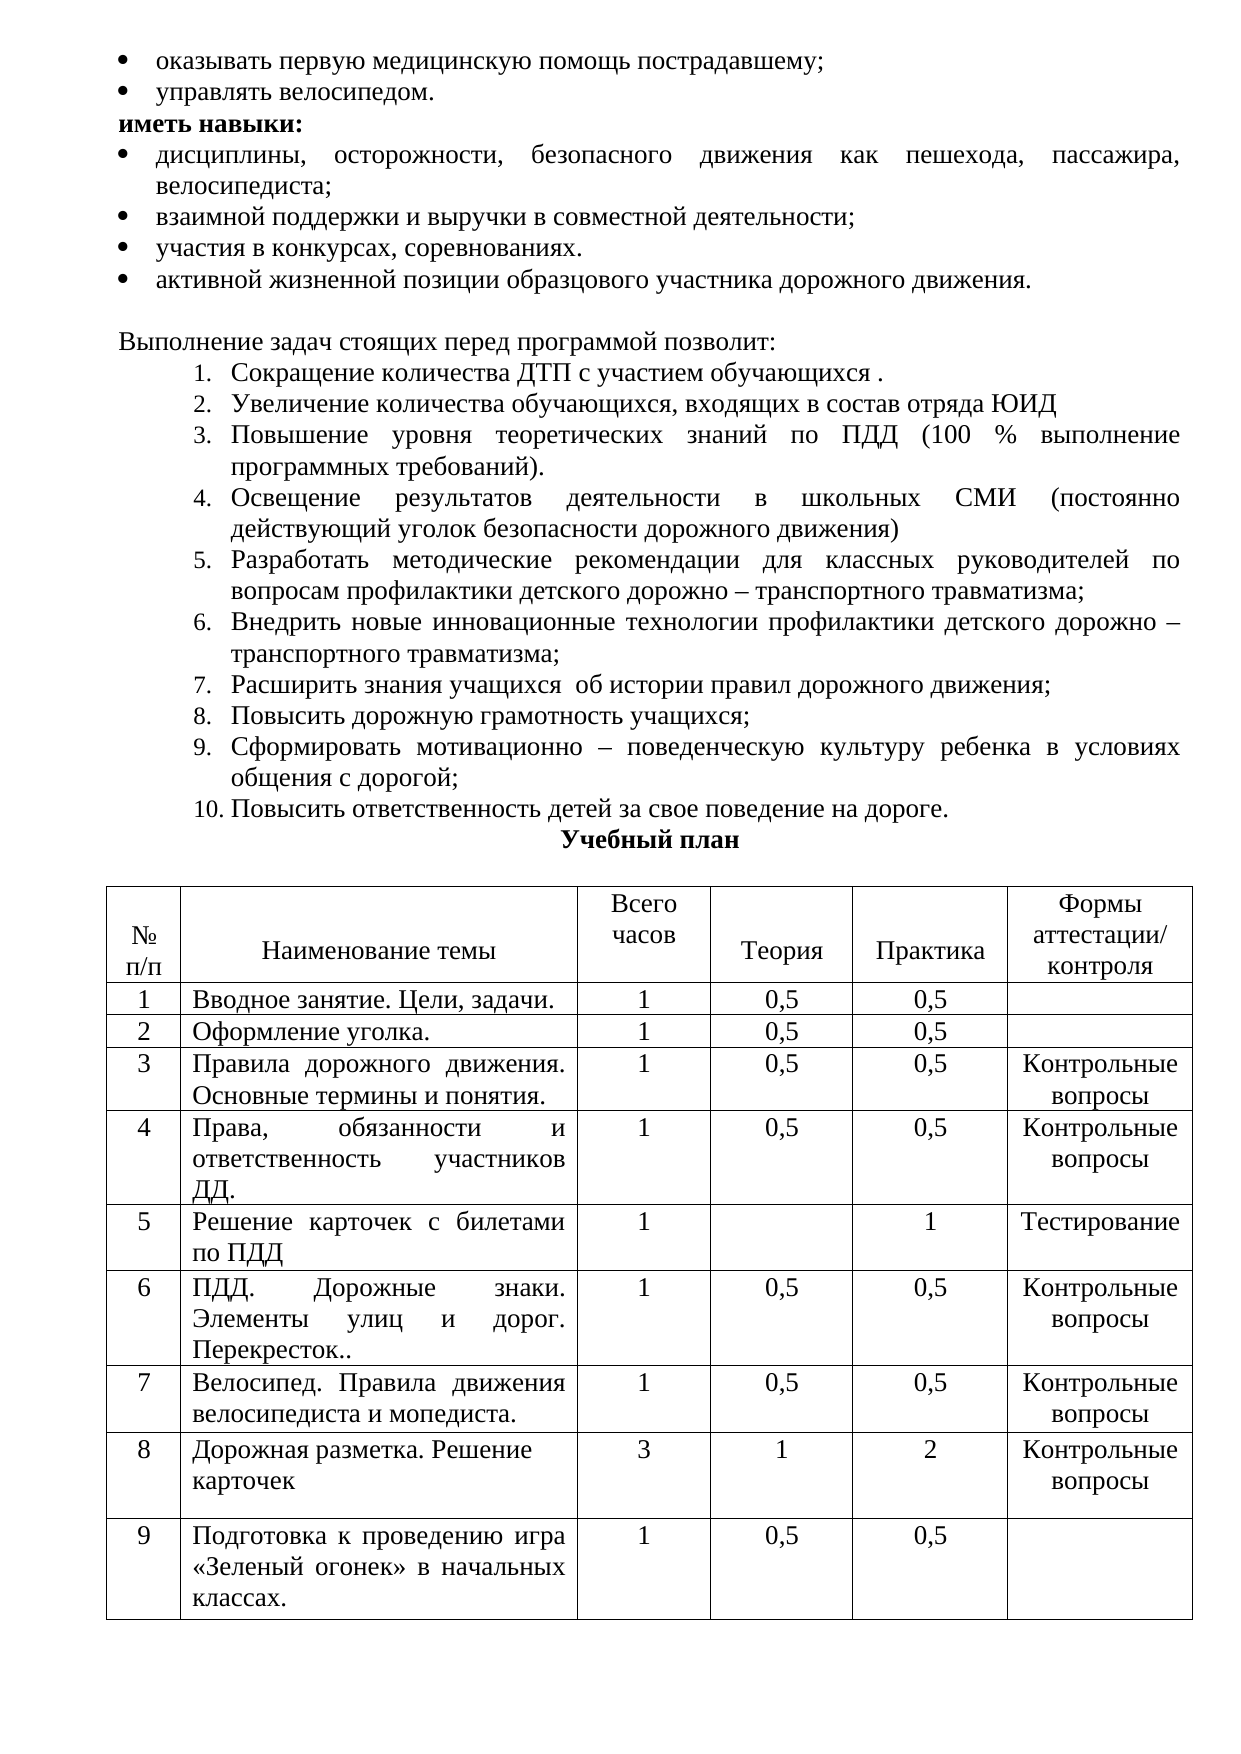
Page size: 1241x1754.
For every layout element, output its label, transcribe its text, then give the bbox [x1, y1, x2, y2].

text Учебный план [118, 823, 1181, 855]
table_cell 9 [107, 1519, 180, 1618]
table_header № п/п [107, 887, 180, 982]
list Увеличение количества обучающихся, входящих в состав отряда ЮИД [193, 387, 1181, 419]
table_header Наименование темы [181, 887, 577, 982]
table_cell 1 [578, 1111, 710, 1204]
table_cell [1008, 1015, 1192, 1047]
table_cell 0,5 [711, 1015, 852, 1047]
table_cell 1 [578, 1015, 710, 1047]
table_cell Подготовка к проведению игра «Зеленый огонек» в начальных классах. [181, 1519, 577, 1618]
list взаимной поддержки и выручки в совместной деятельности; [118, 200, 1181, 232]
table_cell 1 [711, 1433, 852, 1518]
table_cell 0,5 [711, 1519, 852, 1618]
list Расширить знания учащихся об истории правил дорожного движения; [193, 668, 1181, 699]
table_cell 2 [107, 1015, 180, 1047]
table_cell 1 [578, 1271, 710, 1365]
table_cell Велосипед. Правила движения велосипедиста и мопедиста. [181, 1366, 577, 1432]
table_cell 3 [578, 1433, 710, 1518]
table_cell 6 [107, 1271, 180, 1365]
table_cell 0,5 [853, 1111, 1007, 1204]
table_cell 0,5 [711, 1366, 852, 1432]
table_cell [1008, 983, 1192, 1014]
table_cell Решение карточек с билетами по ПДД [181, 1205, 577, 1270]
list Повысить дорожную грамотность учащихся; [193, 699, 1181, 730]
list Сформировать мотивационно – поведенческую культуру ребенка в условиях общения с дорогой; [193, 730, 1181, 792]
text Выполнение задач стоящих перед программой позволит: [118, 325, 1181, 356]
list Сокращение количества ДТП с участием обучающихся . [193, 356, 1181, 387]
table_cell Оформление уголка. [181, 1015, 577, 1047]
table_cell Права, обязанности и ответственность участников ДД. [181, 1111, 577, 1204]
table_cell Тестирование [1008, 1205, 1192, 1270]
list участия в конкурсах, соревнованиях. [118, 232, 1181, 263]
table_cell 0,5 [853, 1015, 1007, 1047]
table_cell 0,5 [853, 1519, 1007, 1618]
list дисциплины, осторожности, безопасного движения как пешехода, пассажира, велосипедиста; [118, 138, 1181, 200]
table_cell Дорожная разметка. Решение карточек [181, 1433, 577, 1518]
table_cell 3 [107, 1048, 180, 1110]
table_cell 1 [578, 1366, 710, 1432]
table_header Практика [853, 887, 1007, 982]
table_cell Контрольные вопросы [1008, 1433, 1192, 1518]
list Повышение уровня теоретических знаний по ПДД (100 % выполнение программных требований). [193, 419, 1181, 481]
list активной жизненной позиции образцового участника дорожного движения. [118, 263, 1181, 294]
table_cell Правила дорожного движения. Основные термины и понятия. [181, 1048, 577, 1110]
list Повысить ответственность детей за свое поведение на дороге. [193, 792, 1181, 823]
table_header Всего часов [578, 887, 710, 982]
table_cell [711, 1205, 852, 1270]
table_cell Контрольные вопросы [1008, 1048, 1192, 1110]
table_cell Контрольные вопросы [1008, 1111, 1192, 1204]
table_cell 1 [578, 1519, 710, 1618]
table_cell 0,5 [711, 1111, 852, 1204]
table_cell 0,5 [853, 1366, 1007, 1432]
list оказывать первую медицинскую помощь пострадавшему; [118, 44, 1181, 76]
table_cell Вводное занятие. Цели, задачи. [181, 983, 577, 1014]
table_cell 4 [107, 1111, 180, 1204]
table_header Формы аттестации/ контроля [1008, 887, 1192, 982]
table_cell Контрольные вопросы [1008, 1271, 1192, 1365]
table_cell 1 [578, 983, 710, 1014]
table_cell 1 [578, 1048, 710, 1110]
table_cell 7 [107, 1366, 180, 1432]
list Освещение результатов деятельности в школьных СМИ (постоянно действующий уголок безопасности дорожного движения) [193, 481, 1181, 543]
table_cell 1 [578, 1205, 710, 1270]
table_cell 0,5 [711, 983, 852, 1014]
table_header Теория [711, 887, 852, 982]
table_cell 0,5 [711, 1271, 852, 1365]
table_cell 1 [853, 1205, 1007, 1270]
table_cell ПДД. Дорожные знаки. Элементы улиц и дорог. Перекресток.. [181, 1271, 577, 1365]
table_cell 1 [107, 983, 180, 1014]
table_cell Контрольные вопросы [1008, 1366, 1192, 1432]
list Разработать методические рекомендации для классных руководителей по вопросам профилактики детского дорожно – транспортного травматизма; [193, 543, 1181, 606]
table_cell 0,5 [711, 1048, 852, 1110]
table_cell 0,5 [853, 1271, 1007, 1365]
table_cell 5 [107, 1205, 180, 1270]
table_cell 2 [853, 1433, 1007, 1518]
text иметь навыки: [118, 107, 1181, 138]
list управлять велосипедом. [118, 76, 1181, 107]
table_cell [1008, 1519, 1192, 1618]
table_cell 8 [107, 1433, 180, 1518]
list Внедрить новые инновационные технологии профилактики детского дорожно – транспортного травматизма; [193, 606, 1181, 668]
table_cell 0,5 [853, 983, 1007, 1014]
table_cell 0,5 [853, 1048, 1007, 1110]
